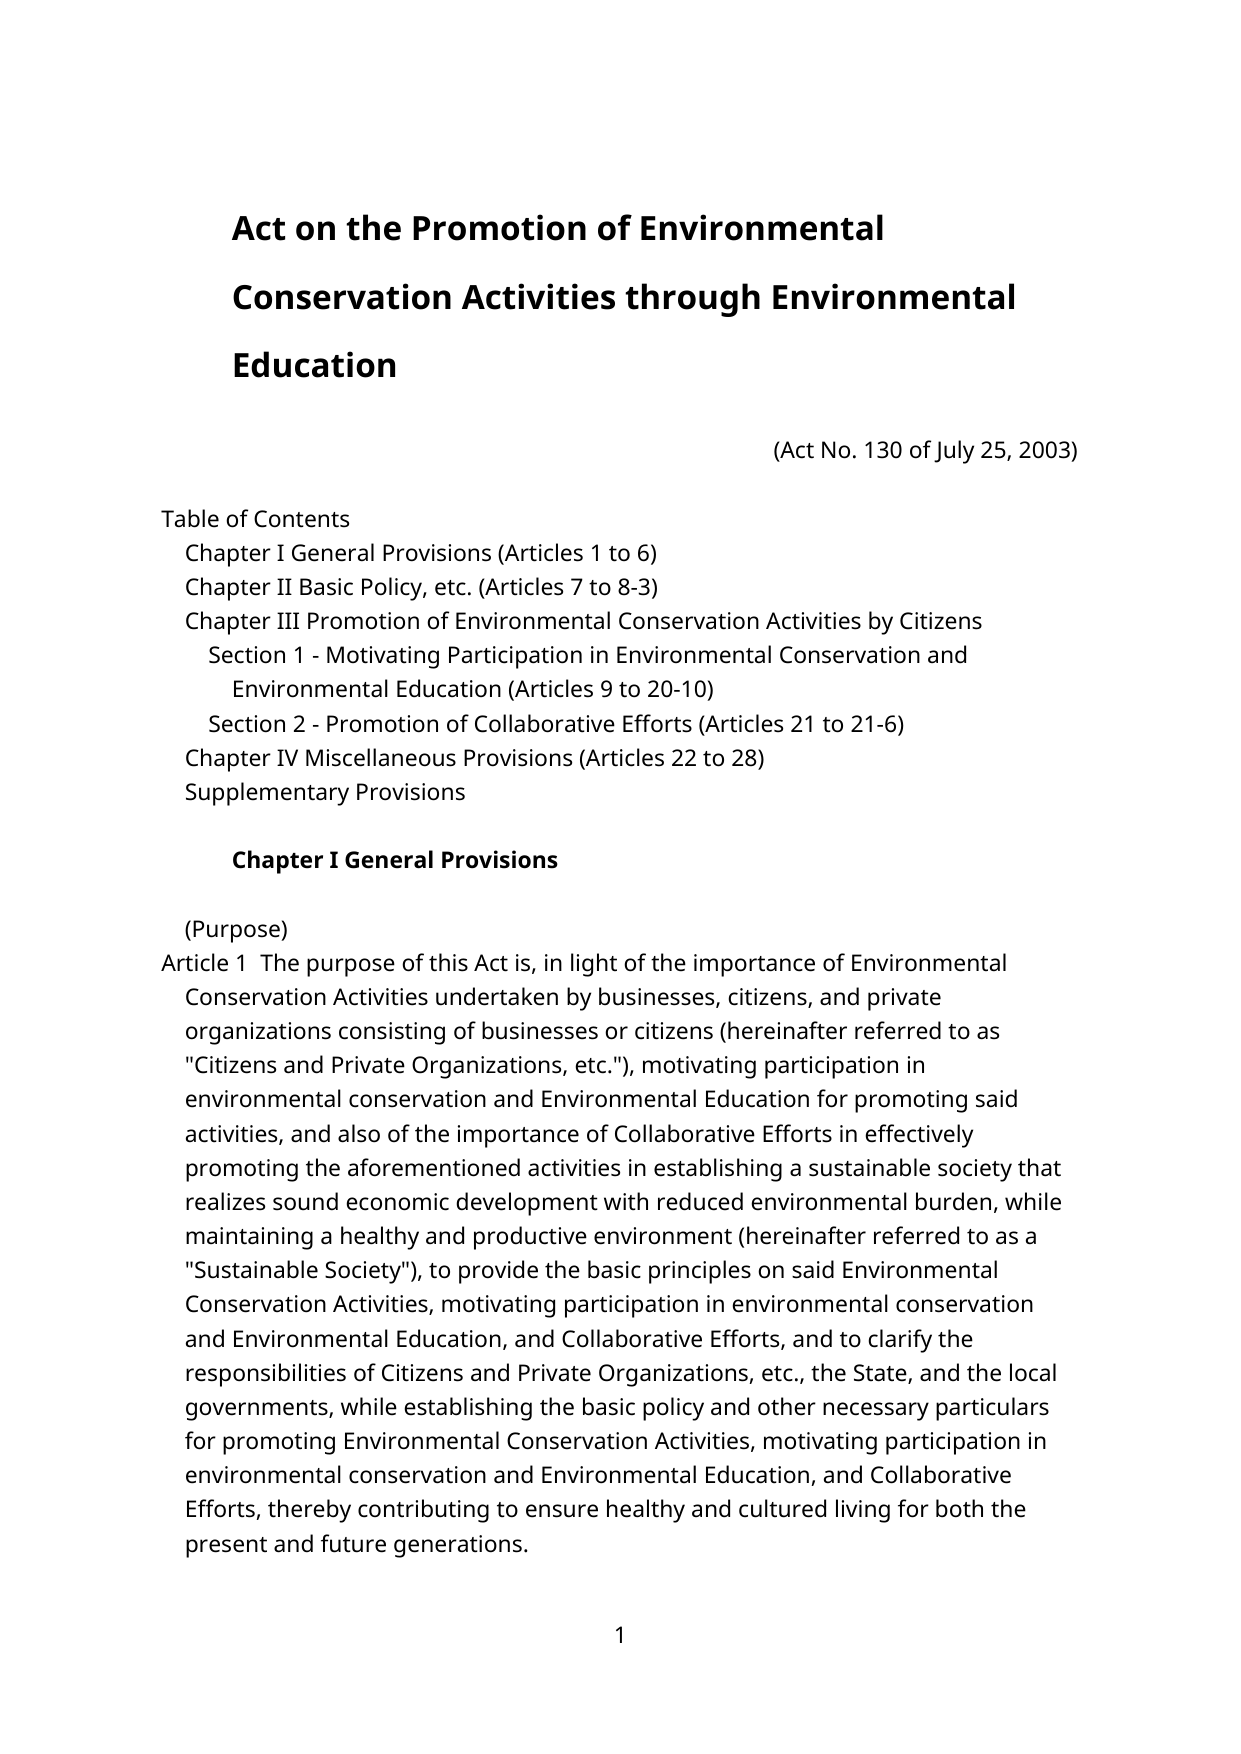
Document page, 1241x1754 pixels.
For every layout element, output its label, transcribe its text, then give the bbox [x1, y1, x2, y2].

text Chapter II Basic Policy, etc. (Articles 7 to 8-3) [184, 569, 1079, 604]
text Table of Contents [161, 501, 1079, 535]
text Chapter III Promotion of Environmental Conservation Activities by Citizens [184, 604, 1079, 638]
text Chapter I General Provisions (Articles 1 to 6) [184, 535, 1079, 569]
text Chapter I General Provisions [230, 843, 1079, 877]
text (Act No. 130 of July 25, 2003) [161, 433, 1079, 467]
text Section 2 - Promotion of Collaborative Efforts (Articles 21 to 21-6) [207, 706, 1079, 740]
text Chapter IV Miscellaneous Provisions (Articles 22 to 28) [184, 740, 1079, 774]
text Supplementary Provisions [184, 774, 1079, 809]
text (Purpose) [184, 911, 1079, 945]
text Act on the Promotion of Environmental Conservation Activities through Environmental Education [230, 194, 1079, 399]
text Section 1 - Motivating Participation in Environmental Conservation and Environmental Education (Articles 9 to 20-10) [207, 638, 1079, 706]
text Article 1 The purpose of this Act is, in light of the importance of Environmental Conservation Activities undertaken by businesses, citizens, and private organizations consisting of businesses or citizens (hereinafter referred to as "Citizens and Private Organizations, etc."), motivating participation in environmental conservation and Environmental Education for promoting said activities, and also of the importance of Collaborative Efforts in effectively promoting the aforementioned activities in establishing a sustainable society that realizes sound economic development with reduced environmental burden, while maintaining a healthy and productive environment (hereinafter referred to as a "Sustainable Society"), to provide the basic principles on said Environmental Conservation Activities, motivating participation in environmental conservation and Environmental Education, and Collaborative Efforts, and to clarify the responsibilities of Citizens and Private Organizations, etc., the State, and the local governments, while establishing the basic policy and other necessary particulars for promoting Environmental Conservation Activities, motivating participation in environmental conservation and Environmental Education, and Collaborative Efforts, thereby contributing to ensure healthy and cultured living for both the present and future generations. [161, 945, 1079, 1560]
